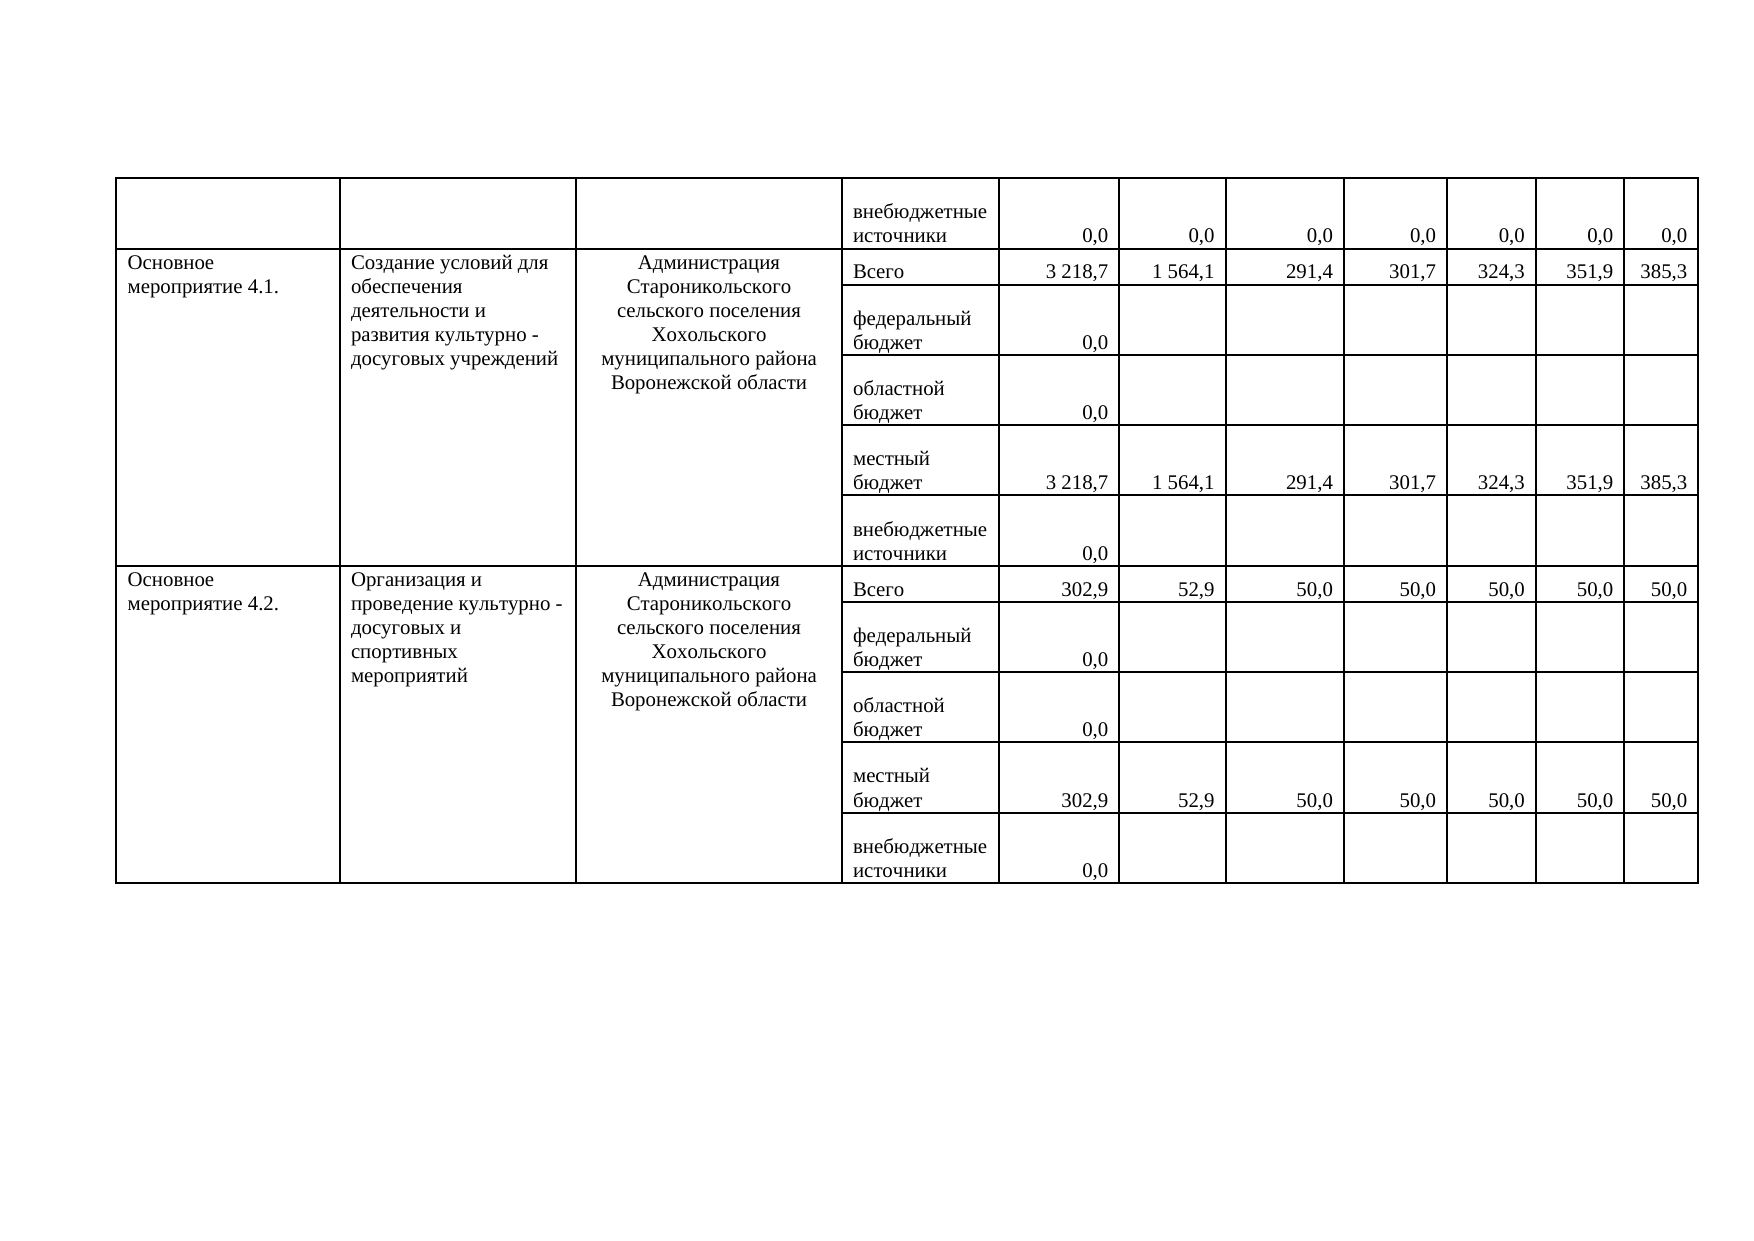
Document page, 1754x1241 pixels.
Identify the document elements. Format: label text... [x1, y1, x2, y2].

table_cell 0,0 [1000, 179, 1118, 247]
table_cell [1120, 496, 1225, 565]
table_cell [1448, 286, 1535, 354]
table_cell [1120, 814, 1225, 882]
table_cell местный бюджет [843, 426, 998, 494]
table_cell 1 564,1 [1120, 426, 1225, 494]
table_cell Всего [843, 567, 998, 601]
table_cell [1537, 673, 1623, 741]
table_cell [1448, 814, 1535, 882]
table_cell 3 218,7 [1000, 250, 1118, 283]
table_cell [1625, 356, 1697, 424]
table_cell 0,0 [1000, 286, 1118, 354]
table_cell 50,0 [1345, 743, 1446, 812]
table_cell Всего [843, 250, 998, 283]
table_cell 0,0 [1120, 179, 1225, 247]
table_cell 0,0 [1227, 179, 1343, 247]
table_cell [1537, 496, 1623, 565]
table_cell 52,9 [1120, 743, 1225, 812]
table_cell [1537, 603, 1623, 671]
table_cell [1345, 603, 1446, 671]
table_cell [1448, 356, 1535, 424]
table_cell [1227, 673, 1343, 741]
table_cell Администрация Староникольского сельского поселения Хохольского муниципального района Воронежской области [577, 567, 841, 882]
table_cell Организация и проведение культурно - досуговых и спортивных мероприятий [341, 567, 575, 882]
table_cell [1625, 496, 1697, 565]
table_cell [1345, 496, 1446, 565]
table_cell 3 218,7 [1000, 426, 1118, 494]
table_cell 50,0 [1537, 567, 1623, 601]
table_cell 0,0 [1345, 179, 1446, 247]
table_cell 301,7 [1345, 426, 1446, 494]
table_cell [1227, 603, 1343, 671]
table_cell 50,0 [1625, 743, 1697, 812]
table_cell 50,0 [1227, 743, 1343, 812]
table_cell 1 564,1 [1120, 250, 1225, 283]
table_cell 351,9 [1537, 250, 1623, 283]
table_cell [1120, 673, 1225, 741]
table_cell внебюджетные источники [843, 496, 998, 565]
table_cell [1120, 603, 1225, 671]
table_cell 324,3 [1448, 426, 1535, 494]
table_cell [1537, 356, 1623, 424]
table_cell федеральный бюджет [843, 286, 998, 354]
table_cell 0,0 [1000, 356, 1118, 424]
table_cell внебюджетные источники [843, 814, 998, 882]
table_cell [1345, 356, 1446, 424]
table_cell Создание условий для обеспечения деятельности и развития культурно - досуговых учреждений [341, 250, 575, 565]
table_cell [1345, 814, 1446, 882]
table_cell [1345, 673, 1446, 741]
table_cell 0,0 [1625, 179, 1697, 247]
table_cell 0,0 [1537, 179, 1623, 247]
table_cell 50,0 [1537, 743, 1623, 812]
table_cell [1227, 356, 1343, 424]
table_cell [1537, 814, 1623, 882]
table_cell 0,0 [1000, 673, 1118, 741]
table_cell 0,0 [1000, 603, 1118, 671]
table_cell 291,4 [1227, 426, 1343, 494]
table_cell 301,7 [1345, 250, 1446, 283]
table_cell федеральный бюджет [843, 603, 998, 671]
table_cell 0,0 [1000, 814, 1118, 882]
table_cell [1120, 286, 1225, 354]
table_cell 385,3 [1625, 426, 1697, 494]
table_cell 0,0 [1448, 179, 1535, 247]
table_cell 351,9 [1537, 426, 1623, 494]
table_cell [1345, 286, 1446, 354]
table_cell [1625, 286, 1697, 354]
table_cell 50,0 [1448, 743, 1535, 812]
table_cell [1625, 814, 1697, 882]
table_cell [1625, 673, 1697, 741]
table_cell местный бюджет [843, 743, 998, 812]
table_cell 324,3 [1448, 250, 1535, 283]
table_cell 52,9 [1120, 567, 1225, 601]
table_cell [1448, 673, 1535, 741]
table_cell 291,4 [1227, 250, 1343, 283]
table_cell [1227, 814, 1343, 882]
table_cell 302,9 [1000, 567, 1118, 601]
table_cell областной бюджет [843, 356, 998, 424]
table_cell [1448, 496, 1535, 565]
table_cell 50,0 [1227, 567, 1343, 601]
table_cell 302,9 [1000, 743, 1118, 812]
table_cell 50,0 [1448, 567, 1535, 601]
table_cell [1448, 603, 1535, 671]
table_cell 50,0 [1345, 567, 1446, 601]
table_cell внебюджетные источники [843, 179, 998, 247]
table_cell [1227, 286, 1343, 354]
table_cell областной бюджет [843, 673, 998, 741]
table_cell 0,0 [1000, 496, 1118, 565]
table_cell [1537, 286, 1623, 354]
table_cell [1120, 356, 1225, 424]
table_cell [577, 250, 841, 565]
table_cell [1227, 496, 1343, 565]
table_cell Основное мероприятие 4.1. [117, 250, 339, 565]
table_cell Основное мероприятие 4.2. [117, 567, 339, 882]
table_cell [1625, 603, 1697, 671]
table_cell 50,0 [1625, 567, 1697, 601]
table_cell 385,3 [1625, 250, 1697, 283]
